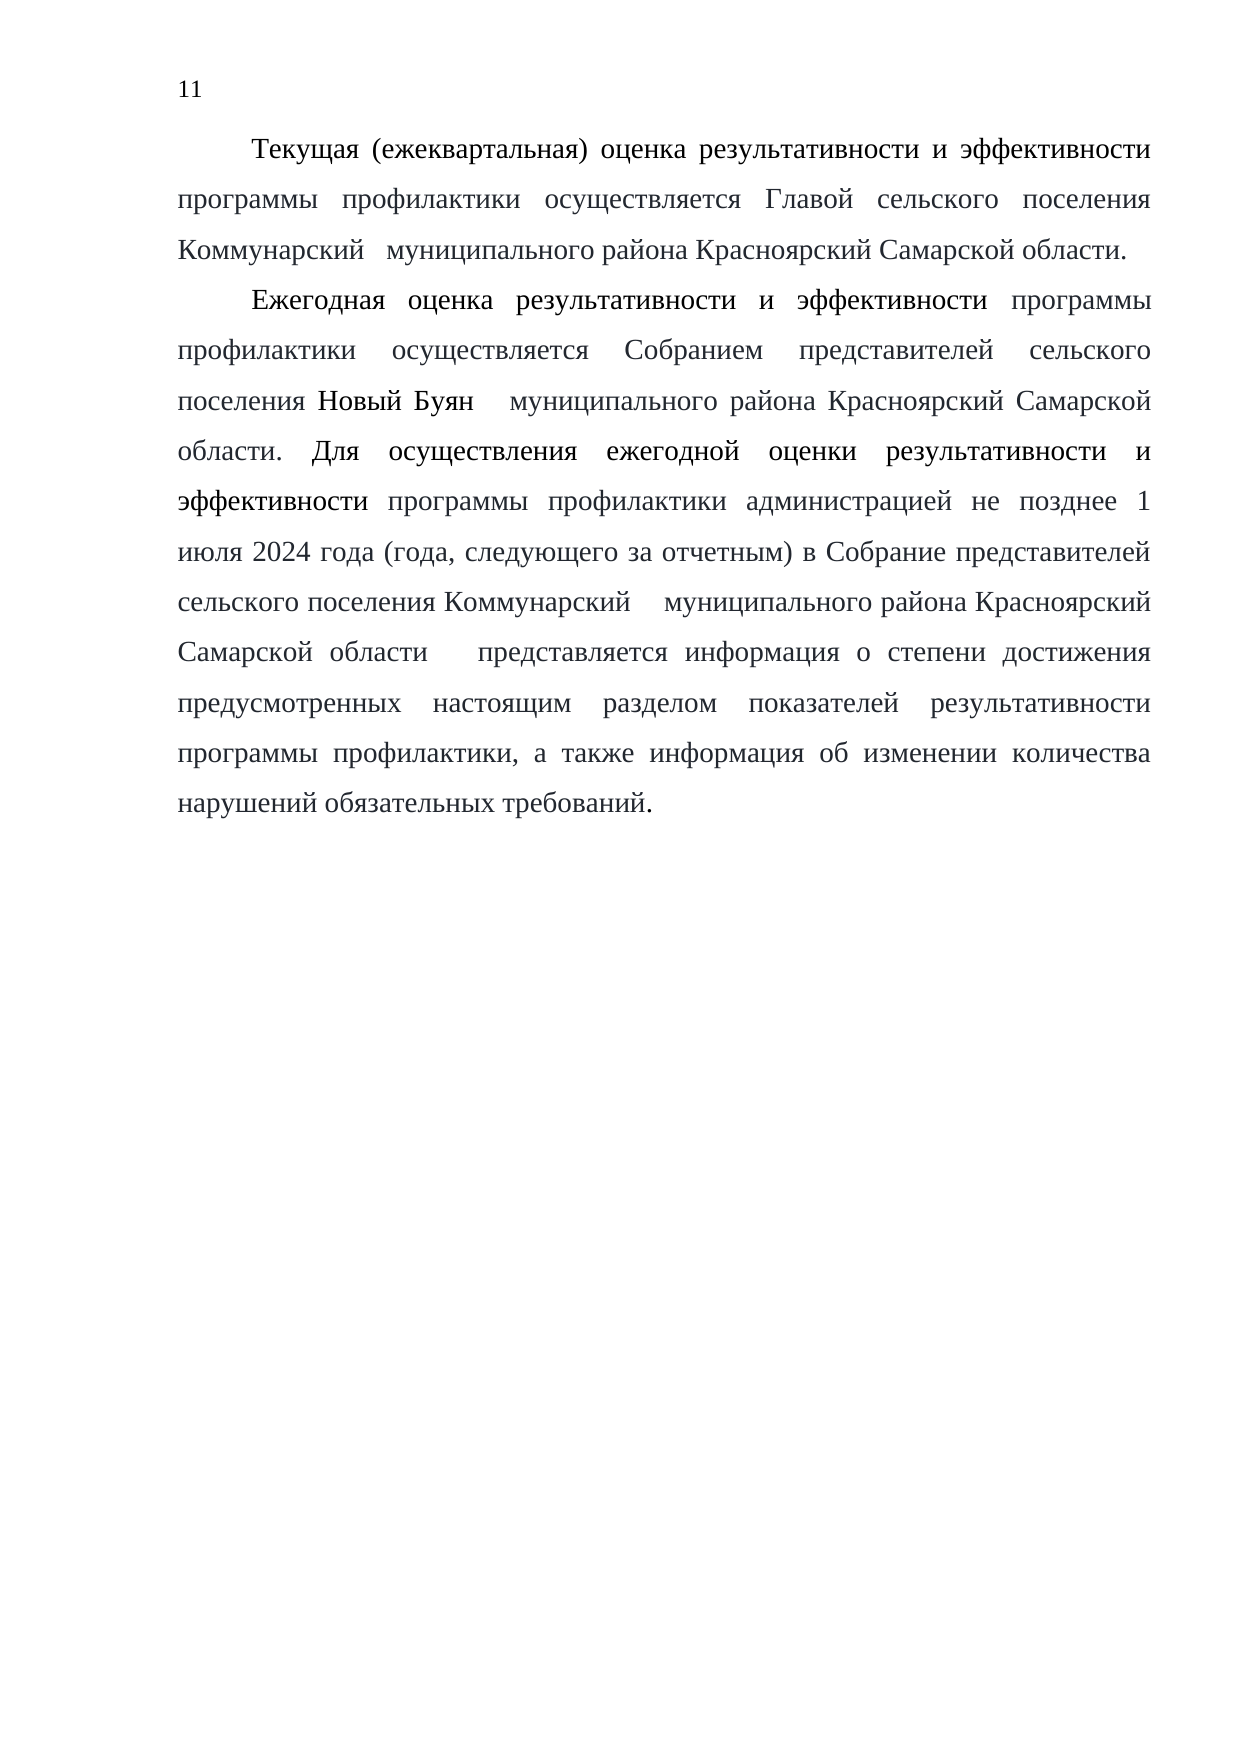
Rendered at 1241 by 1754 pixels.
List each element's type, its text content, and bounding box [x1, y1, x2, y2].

text Текущая (ежеквартальная) оценка результативности и эффективности программы профилактики осуществляется Главой сельского поселения Коммунарский муниципального района Красноярский Самарской области. [177, 131, 1152, 265]
text Ежегодная оценка результативности и эффективности программы профилактики осуществляется Собранием представителей сельского поселения Новый Буян муниципального района Красноярский Самарской области. Для осуществления ежегодной оценки результативности и эффективности программы профилактики администрацией не позднее 1 июля 2024 года (года, следующего за отчетным) в Собрание представителей сельского поселения Коммунарский муниципального района Красноярский Самарской области представляется информация о степени достижения предусмотренных настоящим разделом показателей результативности программы профилактики, а также информация об изменении количества нарушений обязательных требований. [177, 282, 1152, 819]
